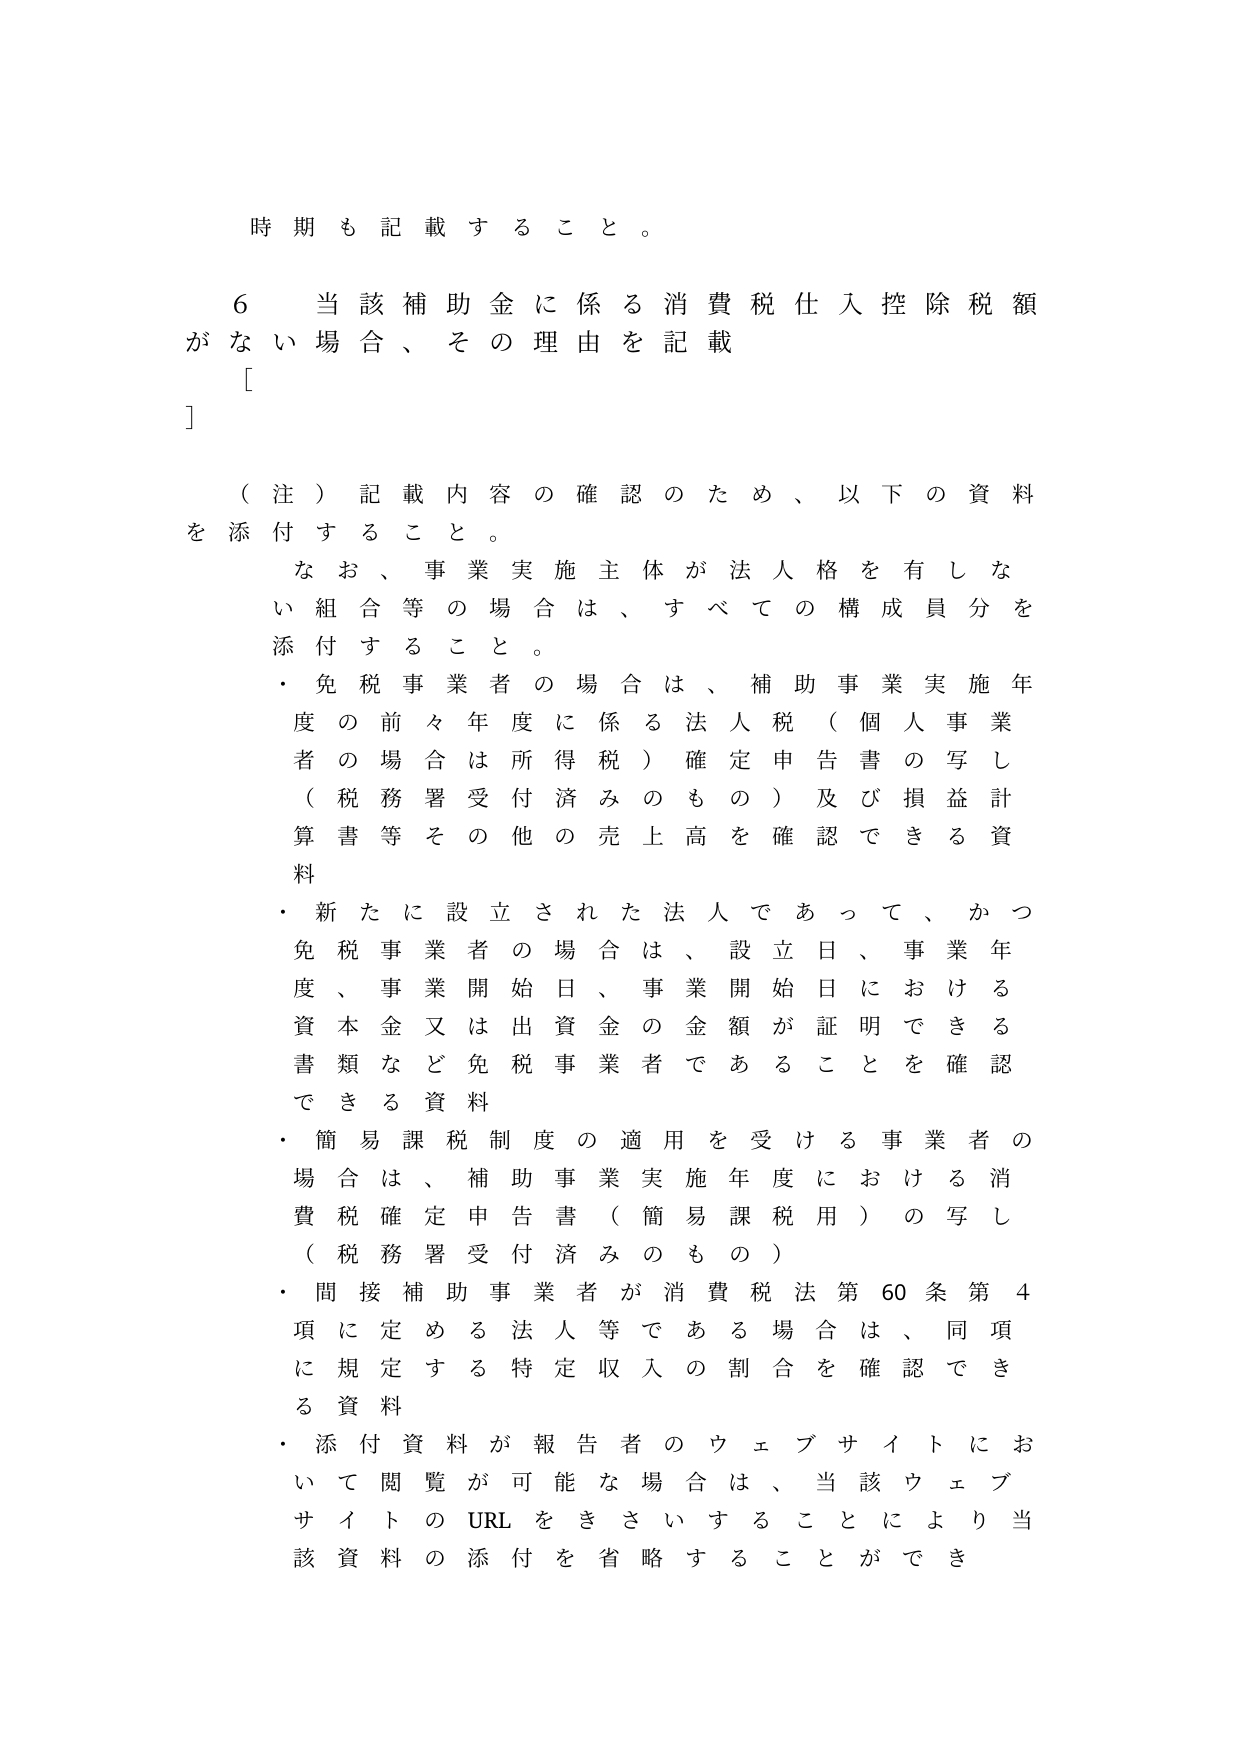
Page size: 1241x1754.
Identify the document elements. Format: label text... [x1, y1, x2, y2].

text ・簡易課税制度の適用を受ける事業者の場合は、補助事業実施年度における消費税確定申告書（簡易課税用）の写し（税務署受付済みのもの） [250, 1120, 1056, 1272]
text ・間接補助事業者が消費税法第60条第４項に定める法人等である場合は、同項に規定する特定収入の割合を確認できる資料 [250, 1272, 1056, 1424]
text （注）記載内容の確認のため、以下の資料を添付すること。 [185, 473, 1056, 549]
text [250, 1424, 1056, 1576]
text なお、事業実施主体が法人格を有しない組合等の場合は、すべての構成員分を添付すること。 [250, 549, 1056, 664]
text ［ ］ [185, 359, 1056, 436]
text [185, 207, 1056, 245]
text ・免税事業者の場合は、補助事業実施年度の前々年度に係る法人税（個人事業者の場合は所得税）確定申告書の写し（税務署受付済みのもの）及び損益計算書等その他の売上高を確認できる資料 [250, 664, 1056, 892]
text ・新たに設立された法人であって、かつ免税事業者の場合は、設立日、事業年度、事業開始日、事業開始日における資本金又は出資金の金額が証明できる書類など免税事業者であることを確認できる資料 [250, 892, 1056, 1120]
text ６ 当該補助金に係る消費税仕入控除税額がない場合、その理由を記載 [185, 283, 1056, 359]
